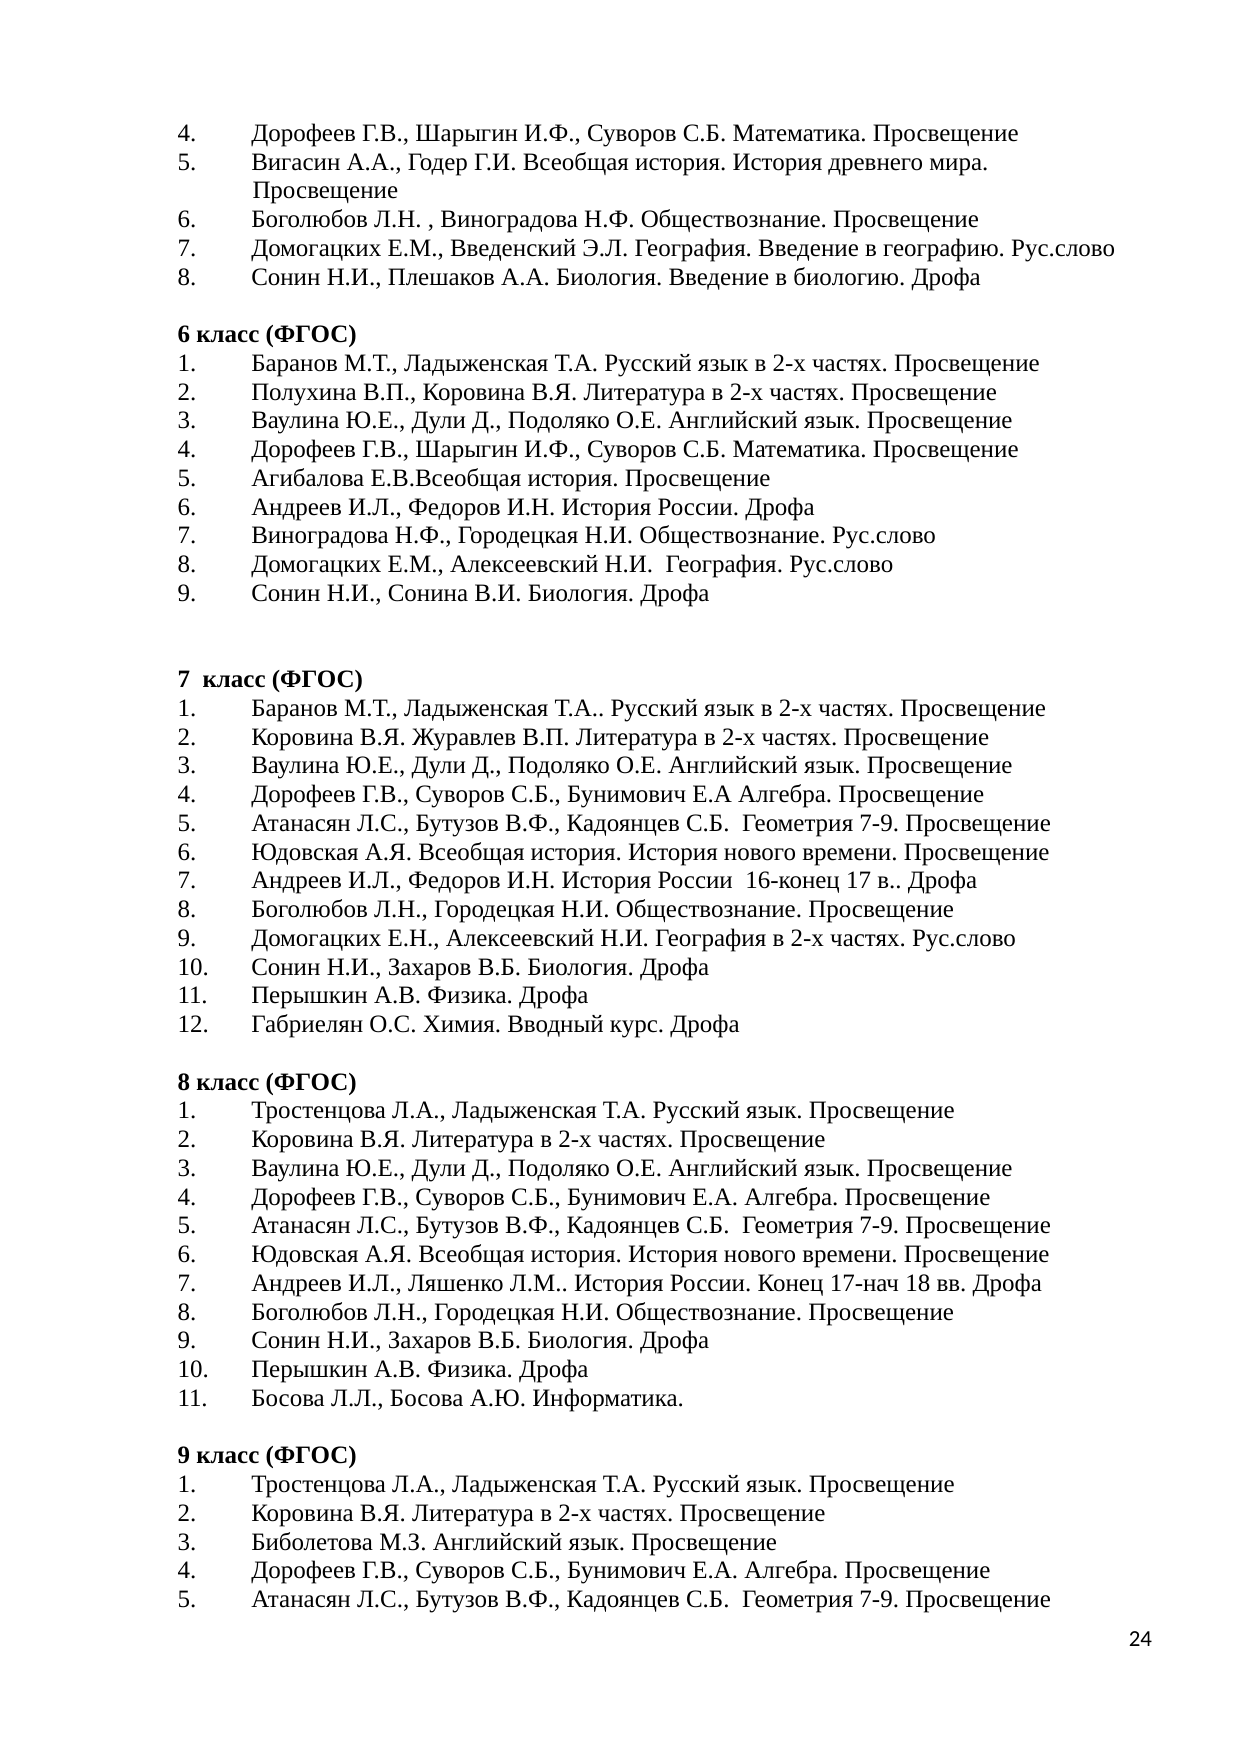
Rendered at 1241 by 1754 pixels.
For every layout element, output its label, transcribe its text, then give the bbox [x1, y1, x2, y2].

list Домогацких Е.М., Алексеевский Н.И. География. Рус.слово [177, 549, 1152, 578]
list Юдовская А.Я. Всеобщая история. История нового времени. Просвещение [177, 837, 1152, 866]
list Вигасин А.А., Годер Г.И. Всеобщая история. История древнего мира. [177, 147, 1152, 176]
list Ваулина Ю.Е., Дули Д., Подоляко О.Е. Английский язык. Просвещение [177, 406, 1152, 434]
list Дорофеев Г.В., Суворов С.Б., Бунимович Е.А. Алгебра. Просвещение [177, 1182, 1152, 1211]
list Сонин Н.И., Сонина В.И. Биология. Дрофа [177, 578, 1152, 607]
list Атанасян Л.С., Бутузов В.Ф., Кадоянцев С.Б. Геометрия 7-9. Просвещение [177, 1584, 1152, 1613]
list Дорофеев Г.В., Суворов С.Б., Бунимович Е.А Алгебра. Просвещение [177, 779, 1152, 808]
list Виноградова Н.Ф., Городецкая Н.И. Обществознание. Рус.слово [177, 521, 1152, 549]
list Дорофеев Г.В., Шарыгин И.Ф., Суворов С.Б. Математика. Просвещение [177, 118, 1152, 147]
text 6 класс (ФГОС) [177, 319, 1152, 348]
list Сонин Н.И., Захаров В.Б. Биология. Дрофа [177, 1326, 1152, 1354]
text 8 класс (ФГОС) [177, 1067, 1152, 1096]
list Коровина В.Я. Литература в 2-х частях. Просвещение [177, 1124, 1152, 1153]
list Коровина В.Я. Журавлев В.П. Литература в 2-х частях. Просвещение [177, 722, 1152, 751]
list Андреев И.Л., Ляшенко Л.М.. История России. Конец 17-нач 18 вв. Дрофа [177, 1268, 1152, 1297]
text 7 класс (ФГОС) [177, 664, 1152, 693]
list Домогацких Е.Н., Алексеевский Н.И. География в 2-х частях. Рус.слово [177, 923, 1152, 952]
list Юдовская А.Я. Всеобщая история. История нового времени. Просвещение [177, 1239, 1152, 1268]
text Просвещение [177, 176, 1152, 204]
list Андреев И.Л., Федоров И.Н. История России 16-конец 17 в.. Дрофа [177, 866, 1152, 894]
list Дорофеев Г.В., Шарыгин И.Ф., Суворов С.Б. Математика. Просвещение [177, 434, 1152, 463]
list Сонин Н.И., Захаров В.Б. Биология. Дрофа [177, 952, 1152, 981]
list Коровина В.Я. Литература в 2-х частях. Просвещение [177, 1498, 1152, 1527]
list Боголюбов Л.Н., Городецкая Н.И. Обществознание. Просвещение [177, 894, 1152, 923]
list Баранов М.Т., Ладыженская Т.А.. Русский язык в 2-х частях. Просвещение [177, 693, 1152, 722]
list Баранов М.Т., Ладыженская Т.А. Русский язык в 2-х частях. Просвещение [177, 348, 1152, 377]
list Сонин Н.И., Плешаков А.А. Биология. Введение в биологию. Дрофа [177, 262, 1152, 291]
list Босова Л.Л., Босова А.Ю. Информатика. [177, 1383, 1152, 1412]
list Андреев И.Л., Федоров И.Н. История России. Дрофа [177, 492, 1152, 521]
list Ваулина Ю.Е., Дули Д., Подоляко О.Е. Английский язык. Просвещение [177, 1153, 1152, 1182]
list Агибалова Е.В.Всеобщая история. Просвещение [177, 463, 1152, 492]
list Атанасян Л.С., Бутузов В.Ф., Кадоянцев С.Б. Геометрия 7-9. Просвещение [177, 1211, 1152, 1239]
list Перышкин А.В. Физика. Дрофа [177, 1354, 1152, 1383]
list Боголюбов Л.Н., Городецкая Н.И. Обществознание. Просвещение [177, 1297, 1152, 1326]
list Тростенцова Л.А., Ладыженская Т.А. Русский язык. Просвещение [177, 1096, 1152, 1124]
list Боголюбов Л.Н. , Виноградова Н.Ф. Обществознание. Просвещение [177, 204, 1152, 233]
list Полухина В.П., Коровина В.Я. Литература в 2-х частях. Просвещение [177, 377, 1152, 406]
list Перышкин А.В. Физика. Дрофа [177, 981, 1152, 1009]
list Домогацких Е.М., Введенский Э.Л. География. Введение в географию. Рус.слово [177, 233, 1152, 262]
list Тростенцова Л.А., Ладыженская Т.А. Русский язык. Просвещение [177, 1469, 1152, 1498]
list Ваулина Ю.Е., Дули Д., Подоляко О.Е. Английский язык. Просвещение [177, 751, 1152, 779]
list Дорофеев Г.В., Суворов С.Б., Бунимович Е.А. Алгебра. Просвещение [177, 1556, 1152, 1584]
text 9 класс (ФГОС) [177, 1441, 1152, 1469]
list Атанасян Л.С., Бутузов В.Ф., Кадоянцев С.Б. Геометрия 7-9. Просвещение [177, 808, 1152, 837]
list Биболетова М.З. Английский язык. Просвещение [177, 1527, 1152, 1556]
list Габриелян О.С. Химия. Вводный курс. Дрофа [177, 1009, 1152, 1038]
